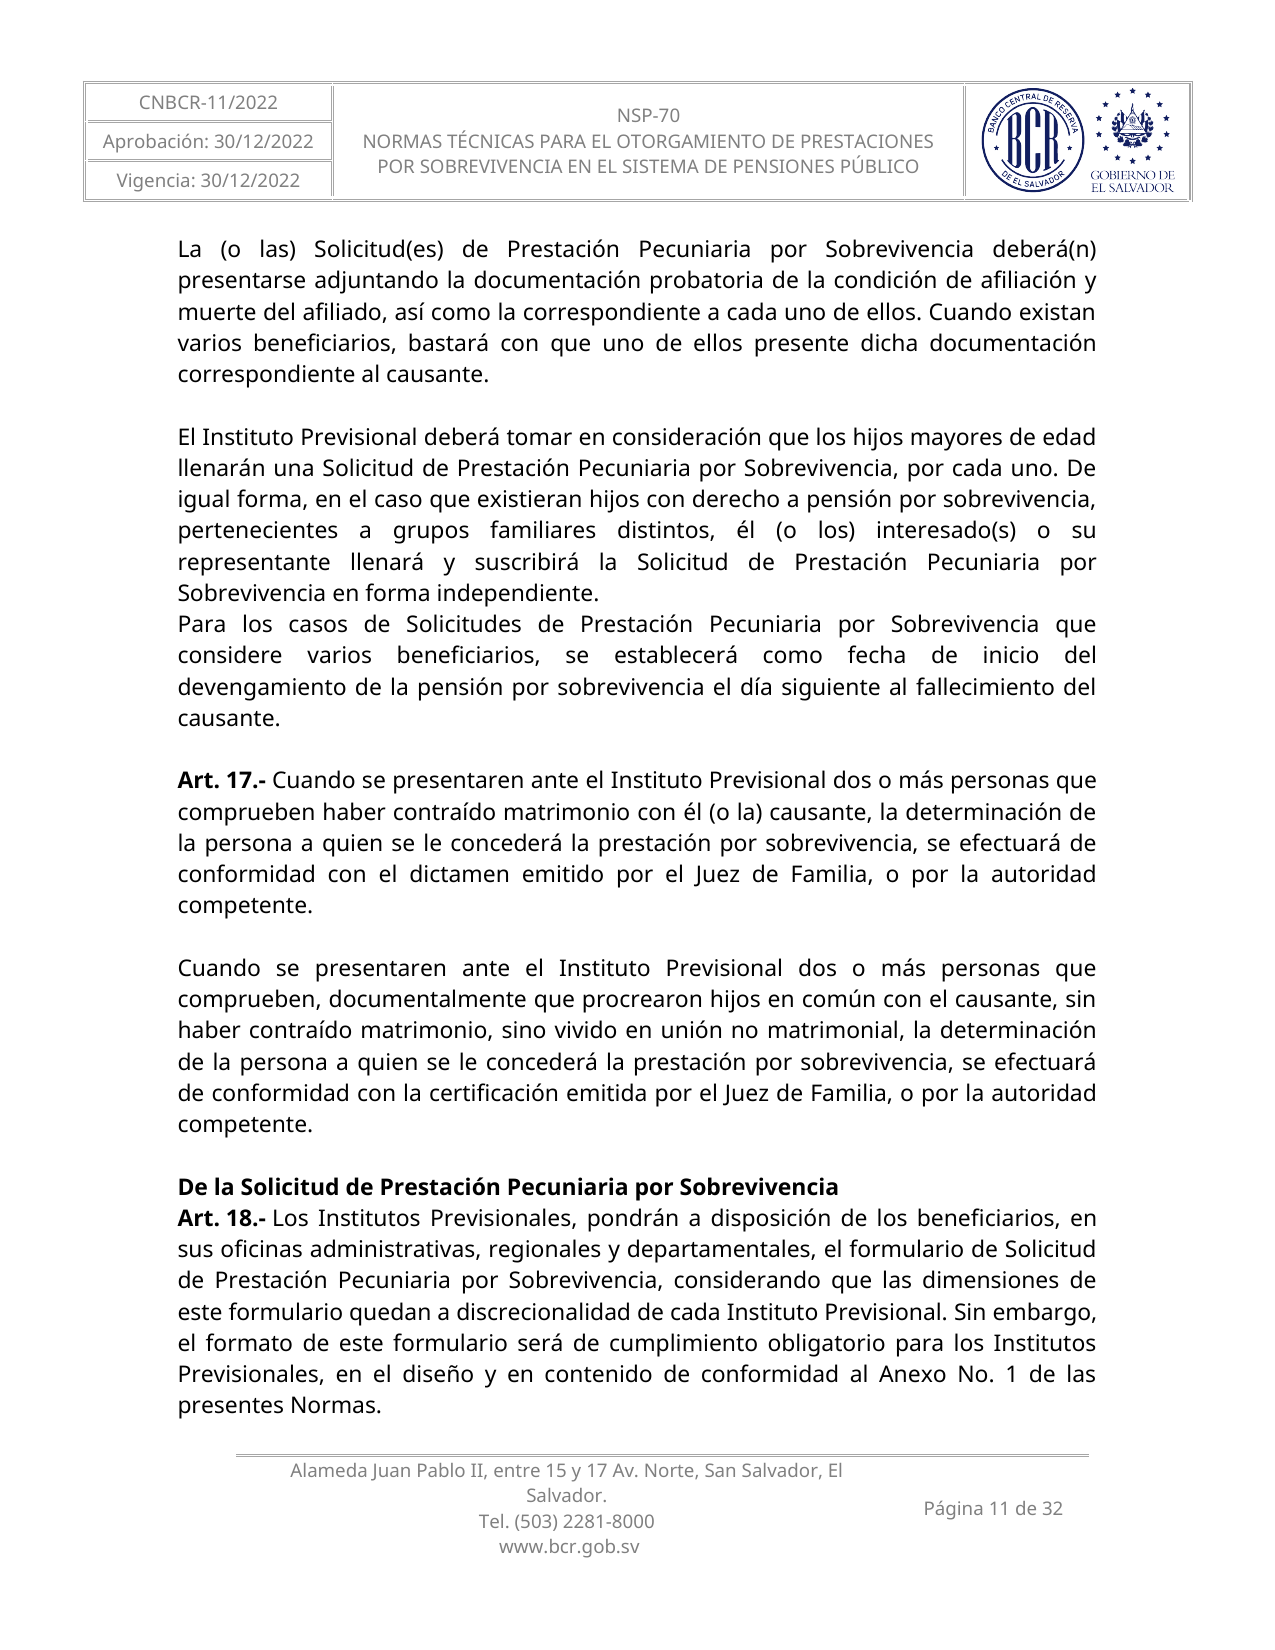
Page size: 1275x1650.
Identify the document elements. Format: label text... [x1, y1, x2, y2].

list Cuando se presentaren ante el Instituto Previsional dos o más personas que comprueben haber contraído matrimonio con él (o la) causante, la determinación de la persona a quien se le concederá la prestación por sobrevivencia, se efectuará de conformidad con el dictamen emitido por el Juez de Familia, o por la autoridad competente. [177, 764, 1098, 920]
text Para los casos de Solicitudes de Prestación Pecuniaria por Sobrevivencia que considere varios beneficiarios, se establecerá como fecha de inicio del devengamiento de la pensión por sobrevivencia el día siguiente al fallecimiento del causante. [177, 608, 1098, 733]
text De la Solicitud de Prestación Pecuniaria por Sobrevivencia [177, 1170, 1098, 1202]
text El Instituto Previsional deberá tomar en consideración que los hijos mayores de edad llenarán una Solicitud de Prestación Pecuniaria por Sobrevivencia, por cada uno. De igual forma, en el caso que existieran hijos con derecho a pensión por sobrevivencia, pertenecientes a grupos familiares distintos, él (o los) interesado(s) o su representante llenará y suscribirá la Solicitud de Prestación Pecuniaria por Sobrevivencia en forma independiente. [177, 420, 1098, 608]
picture [978, 88, 1177, 195]
text Cuando se presentaren ante el Instituto Previsional dos o más personas que comprueben, documentalmente que procrearon hijos en común con el causante, sin haber contraído matrimonio, sino vivido en unión no matrimonial, la determinación de la persona a quien se le concederá la prestación por sobrevivencia, se efectuará de conformidad con la certificación emitida por el Juez de Familia, o por la autoridad competente. [177, 952, 1098, 1139]
list Los Institutos Previsionales, pondrán a disposición de los beneficiarios, en sus oficinas administrativas, regionales y departamentales, el formulario de Solicitud de Prestación Pecuniaria por Sobrevivencia, considerando que las dimensiones de este formulario quedan a discrecionalidad de cada Instituto Previsional. Sin embargo, el formato de este formulario será de cumplimiento obligatorio para los Institutos Previsionales, en el diseño y en contenido de conformidad al Anexo No. 1 de las presentes Normas. [177, 1202, 1098, 1420]
text La (o las) Solicitud(es) de Prestación Pecuniaria por Sobrevivencia deberá(n) presentarse adjuntando la documentación probatoria de la condición de afiliación y muerte del afiliado, así como la correspondiente a cada uno de ellos. Cuando existan varios beneficiarios, bastará con que uno de ellos presente dicha documentación correspondiente al causante. [177, 233, 1098, 389]
